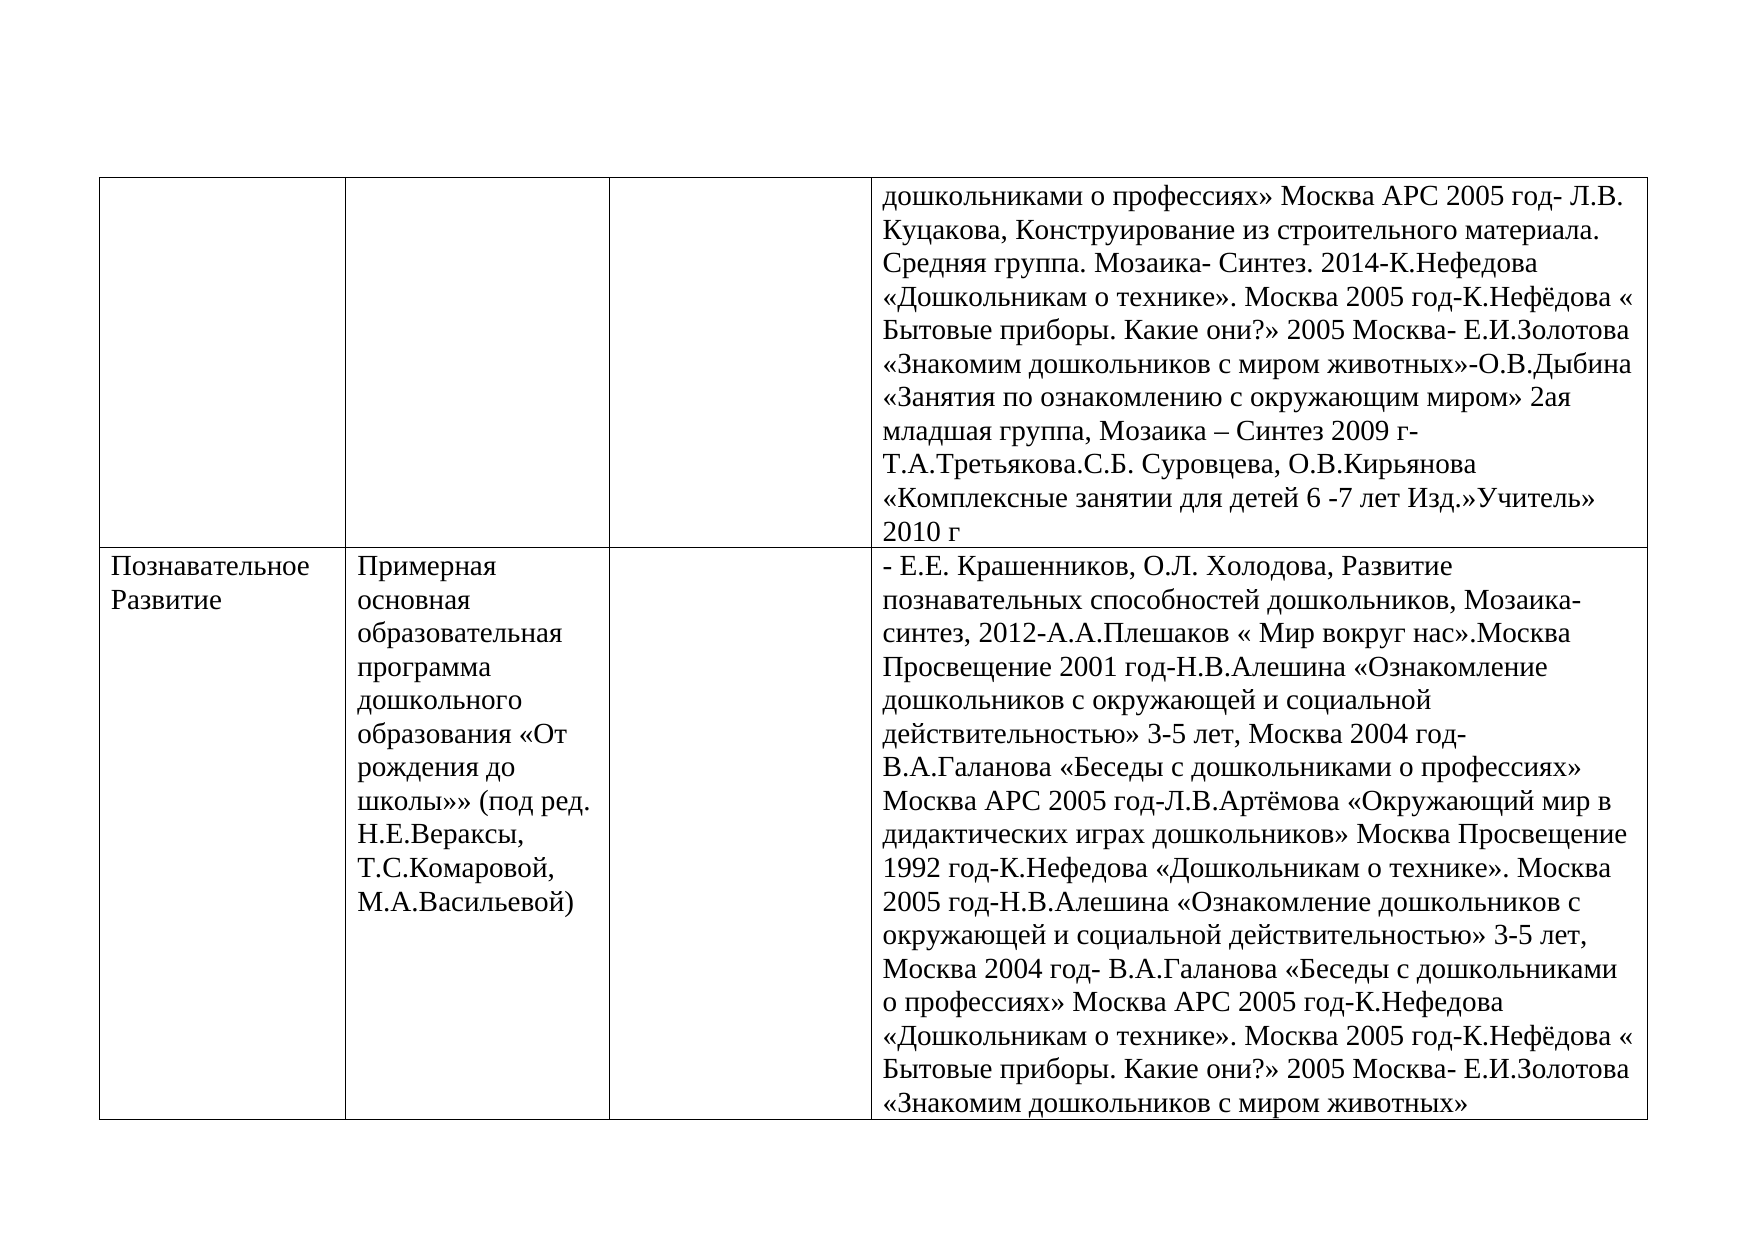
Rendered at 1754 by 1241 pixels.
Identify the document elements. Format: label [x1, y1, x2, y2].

table_cell [100, 548, 345, 1118]
table_cell [100, 178, 345, 547]
table_cell [610, 178, 871, 547]
table_cell [610, 548, 871, 1118]
table_cell [346, 548, 609, 1118]
table_cell [872, 548, 1647, 1118]
table_cell [346, 178, 609, 547]
table_cell [872, 178, 1647, 547]
